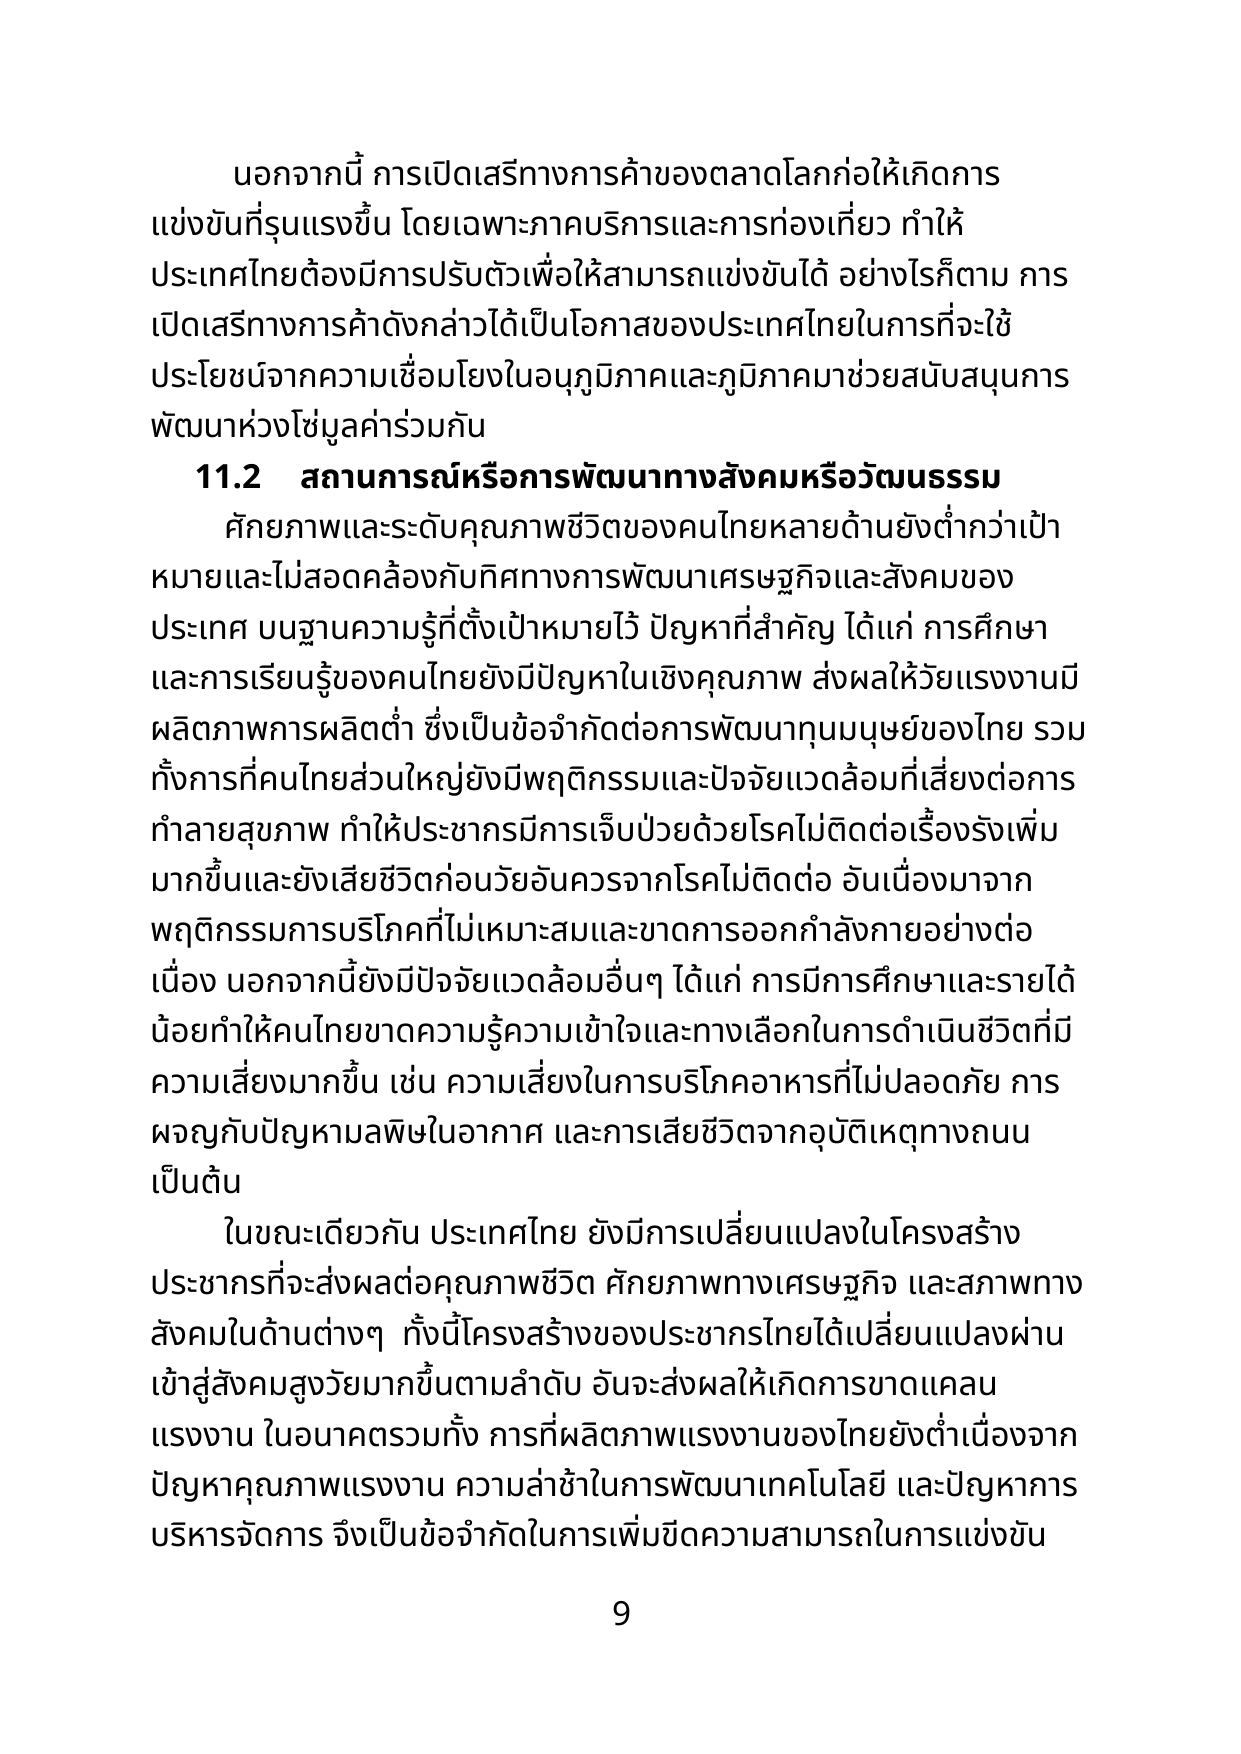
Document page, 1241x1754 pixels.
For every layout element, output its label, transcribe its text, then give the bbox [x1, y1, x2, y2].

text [150, 1209, 1093, 1562]
text นอกจากนี้ การเปิดเสรีทางการค้าของตลาดโลกก่อให้เกิดการแข่งขันที่รุนแรงขึ้น โดยเฉพาะภาคบริการและการท่องเที่ยว ทำให้ประเทศไทยต้องมีการปรับตัวเพื่อให้สามารถแข่งขันได้ อย่างไรก็ตาม การเปิดเสรีทางการค้าดังกล่าวได้เป็นโอกาสของประเทศไทยในการที่จะใช้ประโยชน์จากความเชื่อมโยงในอนุภูมิภาคและภูมิภาคมาช่วยสนับสนุนการพัฒนาห่วงโซ่มูลค่าร่วมกัน [150, 150, 1093, 452]
text ศักยภาพและระดับคุณภาพชีวิตของคนไทยหลายด้านยังต่ำกว่าเป้าหมายและไม่สอดคล้องกับทิศทางการพัฒนาเศรษฐกิจและสังคมของประเทศ บนฐานความรู้ที่ตั้งเป้าหมายไว้ ปัญหาที่สำคัญ ได้แก่ การศึกษาและการเรียนรู้ของคนไทยยังมีปัญหาในเชิงคุณภาพ ส่งผลให้วัยแรงงานมีผลิตภาพการผลิตต่ำ ซึ่งเป็นข้อจำกัดต่อการพัฒนาทุนมนุษย์ของไทย รวมทั้งการที่คนไทยส่วนใหญ่ยังมีพฤติกรรมและปัจจัยแวดล้อมที่เสี่ยงต่อการทำลายสุขภาพ ทำให้ประชากรมีการเจ็บป่วยด้วยโรคไม่ติดต่อเรื้องรังเพิ่มมากขึ้นและยังเสียชีวิตก่อนวัยอันควรจากโรคไม่ติดต่อ อันเนื่องมาจากพฤติกรรมการบริโภคที่ไม่เหมาะสมและขาดการออกกำลังกายอย่างต่อเนื่อง นอกจากนี้ยังมีปัจจัยแวดล้อมอื่นๆ ได้แก่ การมีการศึกษาและรายได้น้อยทำให้คนไทยขาดความรู้ความเข้าใจและทางเลือกในการดำเนินชีวิตที่มีความเสี่ยงมากขึ้น เช่น ความเสี่ยงในการบริโภคอาหารที่ไม่ปลอดภัย การผจญกับปัญหามลพิษในอากาศ และการเสียชีวิตจากอุบัติเหตุทางถนน เป็นต้น [150, 503, 1093, 1209]
text 11.2 สถานการณ์หรือการพัฒนาทางสังคมหรือวัฒนธรรม [150, 452, 1093, 503]
